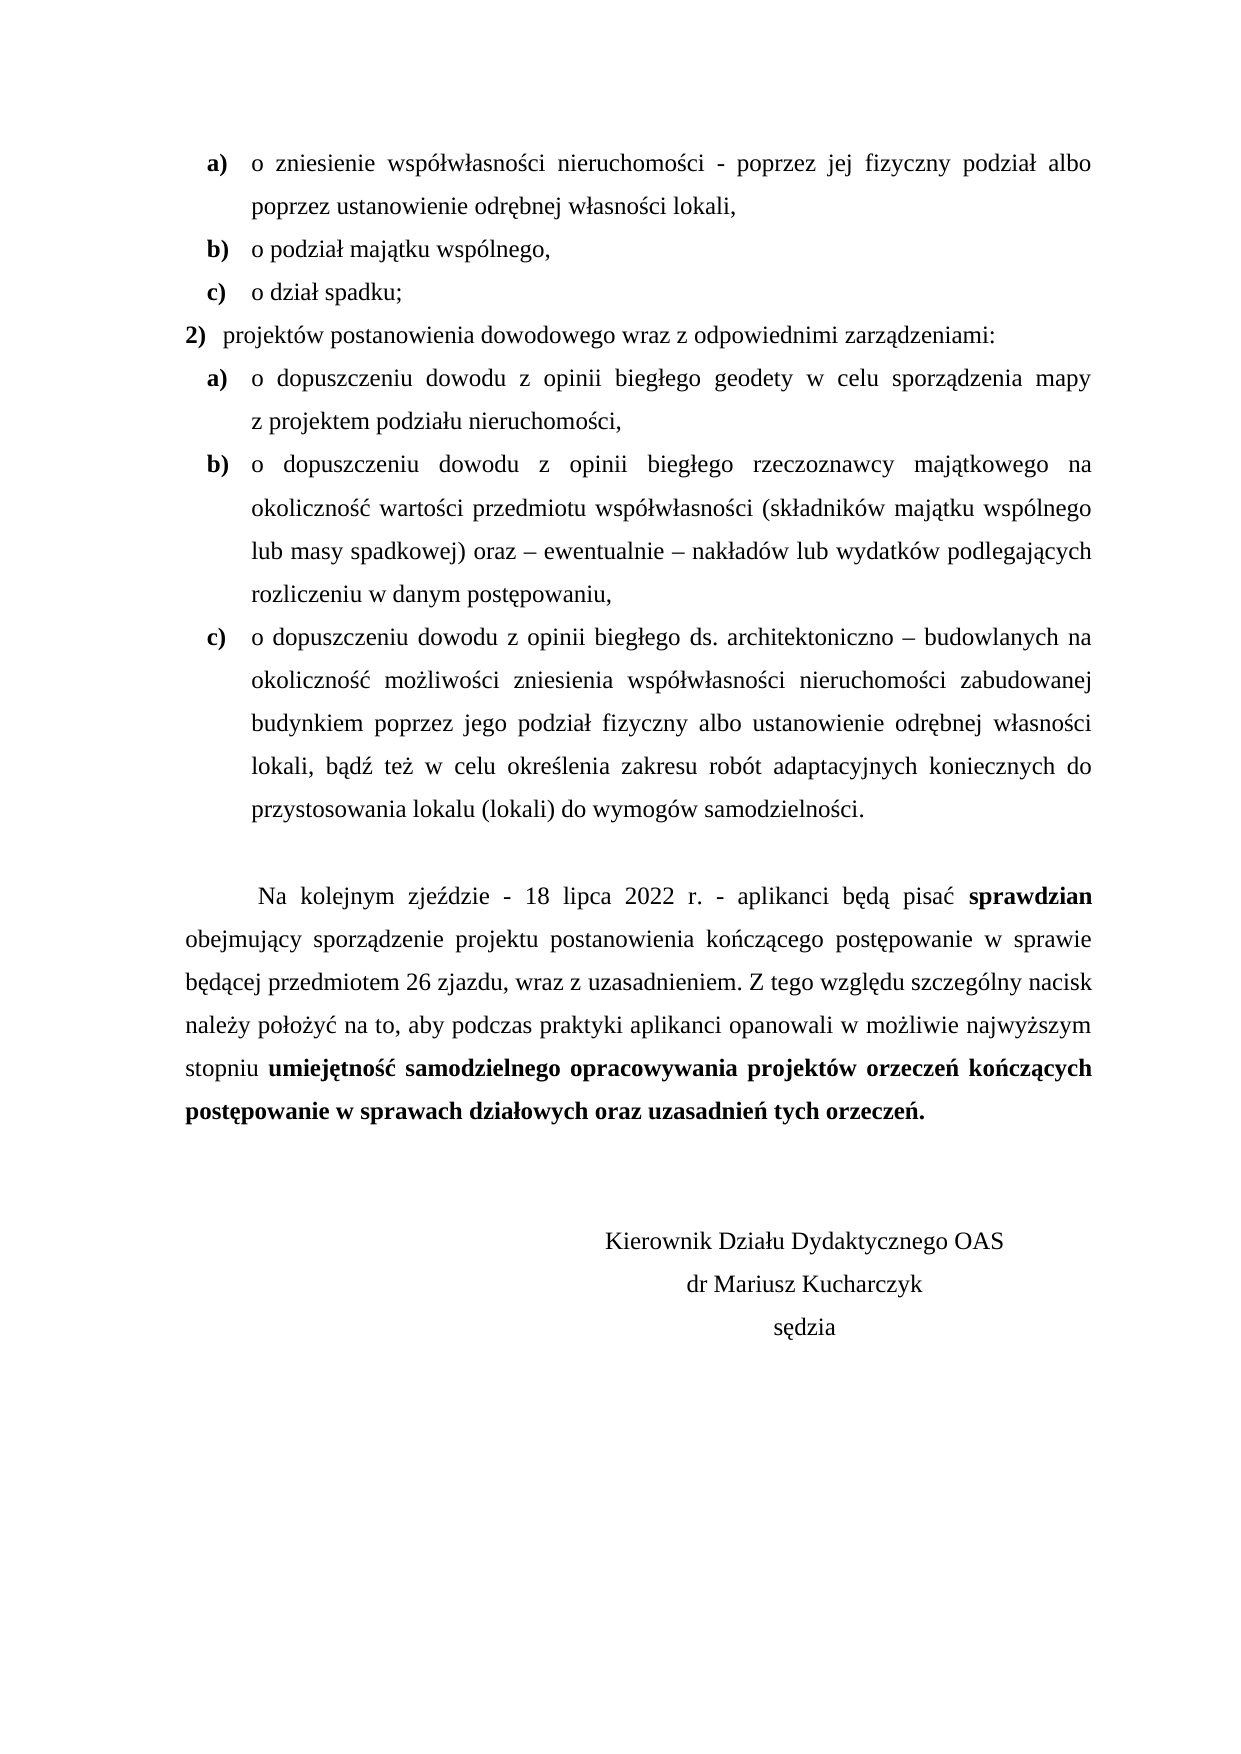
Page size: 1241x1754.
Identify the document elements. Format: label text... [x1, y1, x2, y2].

text sędzia [516, 1312, 1093, 1341]
text dr Mariusz Kucharczyk [516, 1269, 1093, 1298]
list o dopuszczeniu dowodu z opinii biegłego ds. architektoniczno – budowlanych na okoliczność możliwości zniesienia współwłasności nieruchomości zabudowanej budynkiem poprzez jego podział fizyczny albo ustanowienie odrębnej własności lokali, bądź też w celu określenia zakresu robót adaptacyjnych koniecznych do przystosowania lokalu (lokali) do wymogów samodzielności. [207, 622, 1093, 823]
text Na kolejnym zjeździe - 18 lipca 2022 r. - aplikanci będą pisać sprawdzian obejmujący sporządzenie projektu postanowienia kończącego postępowanie w sprawie będącej przedmiotem 26 zjazdu, wraz z uzasadnieniem. Z tego względu szczególny nacisk należy położyć na to, aby podczas praktyki aplikanci opanowali w możliwie najwyższym stopniu umiejętność samodzielnego opracowywania projektów orzeczeń kończących postępowanie w sprawach działowych oraz uzasadnień tych orzeczeń. [185, 881, 1093, 1125]
list o podział majątku wspólnego, [207, 234, 1093, 263]
list o dział spadku; [207, 277, 1093, 306]
text Kierownik Działu Dydaktycznego OAS [516, 1226, 1093, 1254]
list projektów postanowienia dowodowego wraz z odpowiednimi zarządzeniami: [185, 320, 1093, 349]
list o dopuszczeniu dowodu z opinii biegłego geodety w celu sporządzenia mapy z projektem podziału nieruchomości, [207, 363, 1093, 435]
list o zniesienie współwłasności nieruchomości - poprzez jej fizyczny podział albo poprzez ustanowienie odrębnej własności lokali, [207, 148, 1093, 219]
list o dopuszczeniu dowodu z opinii biegłego rzeczoznawcy majątkowego na okoliczność wartości przedmiotu współwłasności (składników majątku wspólnego lub masy spadkowej) oraz – ewentualnie – nakładów lub wydatków podlegających rozliczeniu w danym postępowaniu, [207, 449, 1093, 608]
